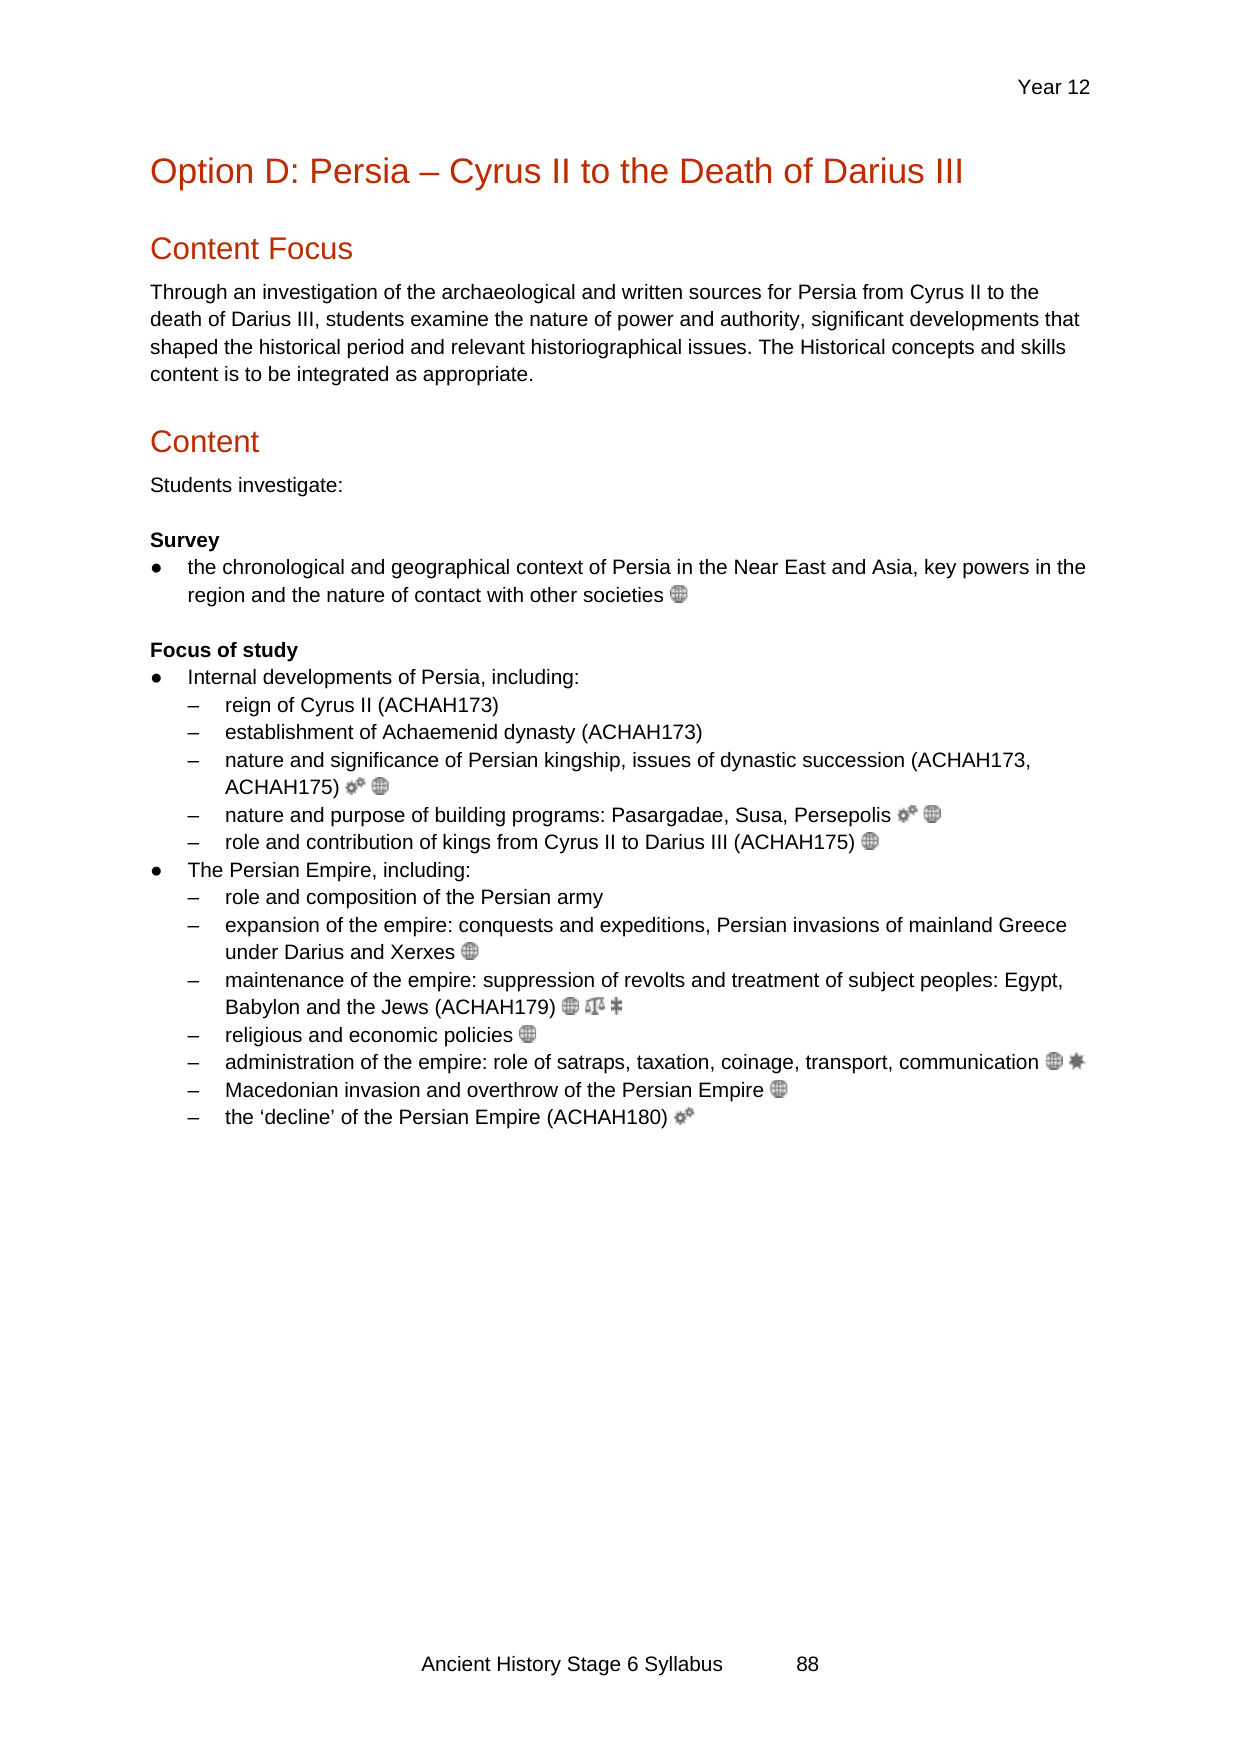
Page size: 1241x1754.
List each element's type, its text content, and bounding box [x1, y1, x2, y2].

list religious and economic policies [187, 1023, 1090, 1047]
text Through an investigation of the archaeological and written sources for Persia from Cyrus II to the death of Darius III, students examine the nature of power and authority, significant developments that shaped the historical period and relevant historiographical issues. The Historical concepts and skills content is to be integrated as appropriate. [150, 280, 1090, 386]
subtitle Content Focus [150, 230, 1090, 266]
picture [519, 1025, 537, 1043]
text Students investigate: [150, 473, 1090, 497]
list maintenance of the empire: suppression of revolts and treatment of subject peoples: Egypt, Babylon and the Jews (ACHAH179) [187, 968, 1090, 1019]
picture [371, 777, 389, 795]
list the ‘decline’ of the Persian Empire (ACHAH180) [187, 1105, 1090, 1129]
list nature and significance of Persian kingship, issues of dynastic succession (ACHAH173, ACHAH175) [187, 748, 1090, 799]
subtitle Option D: Persia – Cyrus II to the Death of Darius III [150, 150, 1090, 191]
picture [897, 805, 918, 823]
list role and contribution of kings from Cyrus II to Darius III (ACHAH175) [187, 830, 1090, 854]
picture [923, 805, 941, 823]
list the chronological and geographical context of Persia in the Near East and Asia, key powers in the region and the nature of contact with other societies [150, 555, 1090, 607]
picture [461, 942, 479, 960]
text Focus of study [150, 638, 1090, 662]
picture [674, 1107, 695, 1125]
picture [770, 1080, 788, 1098]
picture [1068, 1052, 1086, 1070]
picture [561, 997, 579, 1015]
text Survey [150, 528, 1090, 552]
picture [670, 585, 688, 603]
list role and composition of the Persian army [187, 885, 1090, 909]
picture [345, 777, 366, 795]
picture [611, 997, 622, 1015]
list reign of Cyrus II (ACHAH173) [187, 693, 1090, 717]
subtitle Content [150, 423, 1090, 459]
list nature and purpose of building programs: Pasargadae, Susa, Persepolis [187, 803, 1090, 827]
list establishment of Achaemenid dynasty (ACHAH173) [187, 720, 1090, 744]
list The Persian Empire, including: [150, 858, 1090, 882]
list administration of the empire: role of satraps, taxation, coinage, transport, communication [187, 1050, 1090, 1074]
picture [1045, 1052, 1063, 1070]
list expansion of the empire: conquests and expeditions, Persian invasions of mainland Greece under Darius and Xerxes [187, 913, 1090, 964]
list Internal developments of Persia, including: [150, 665, 1090, 689]
picture [861, 832, 879, 850]
picture [585, 997, 606, 1015]
list Macedonian invasion and overthrow of the Persian Empire [187, 1078, 1090, 1102]
